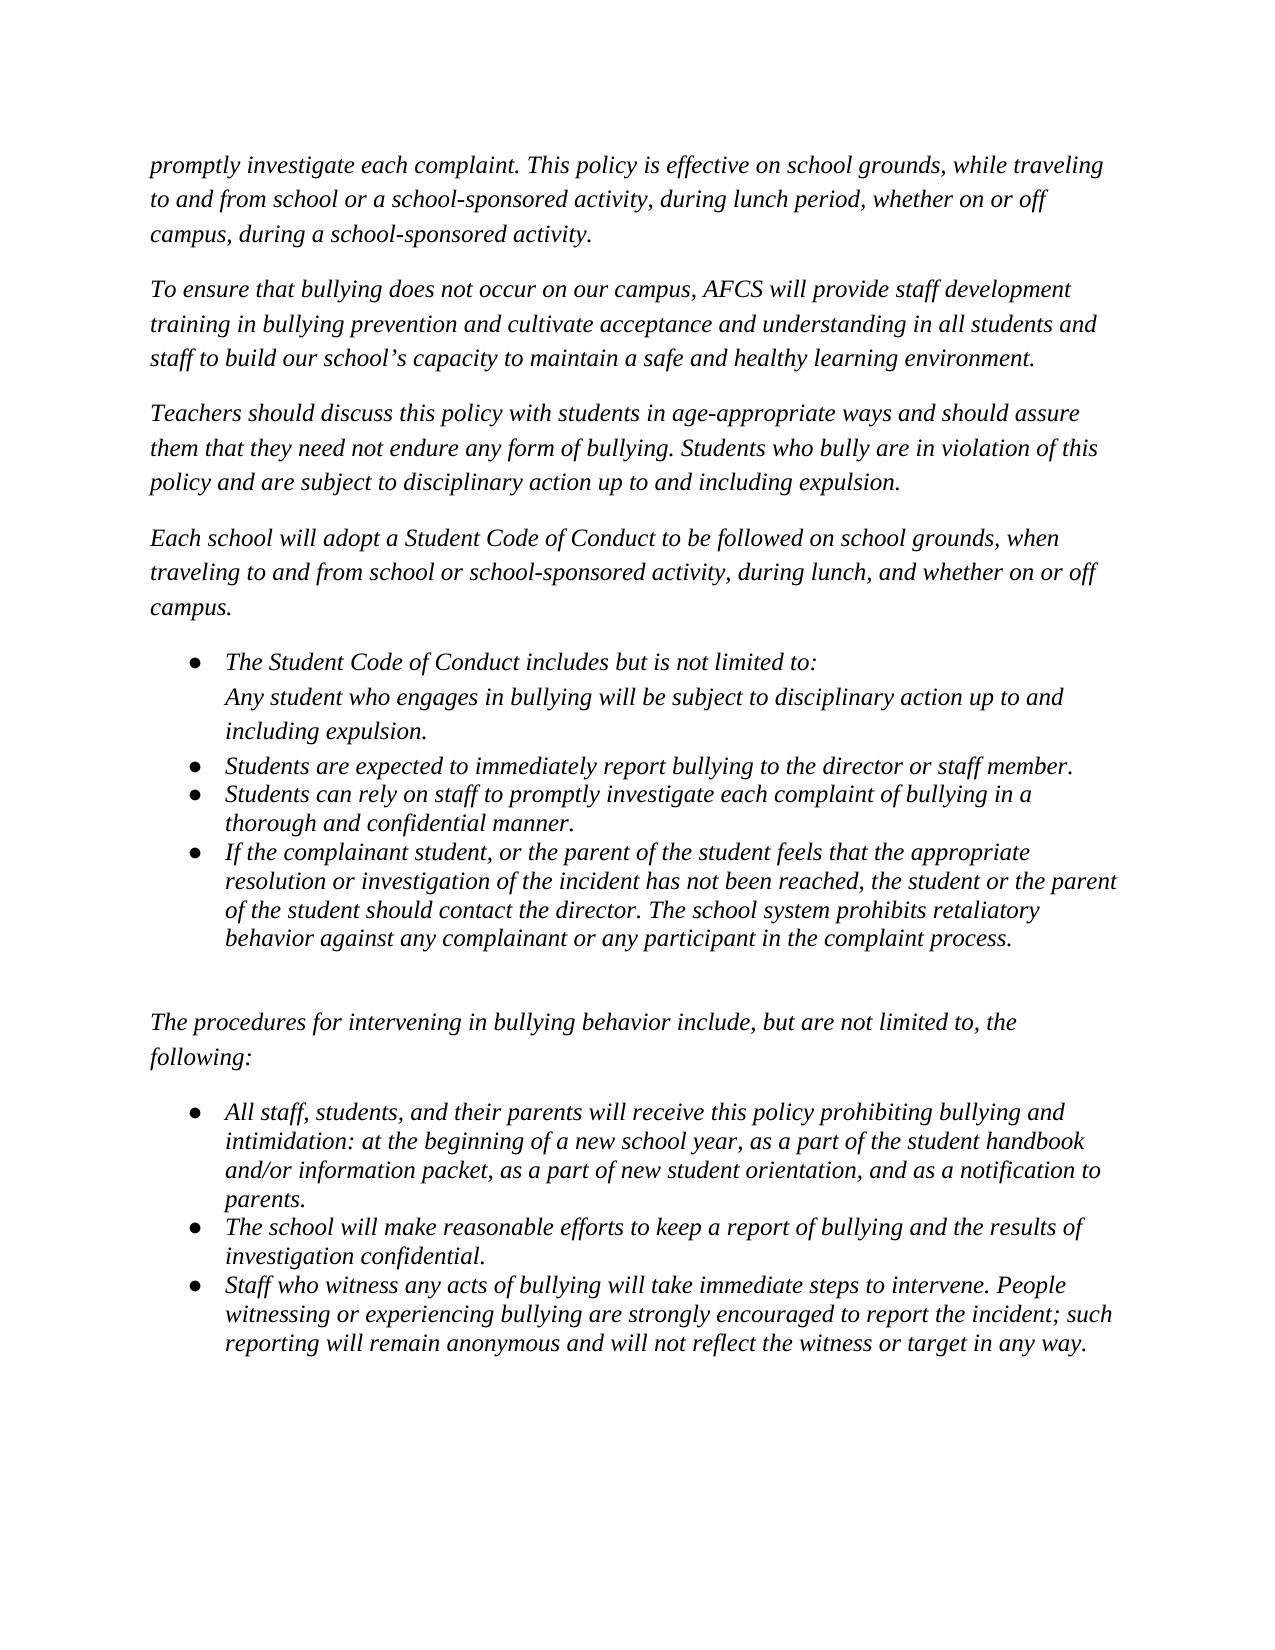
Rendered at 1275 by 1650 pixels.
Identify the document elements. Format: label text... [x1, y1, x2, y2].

list If the complainant student, or the parent of the student feels that the appropriate resolution or investigation of the incident has not been reached, the student or the parent of the student should contact the director. The school system prohibits retaliatory behavior against any complainant or any participant in the complaint process. [187, 837, 1125, 952]
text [150, 150, 1125, 248]
list Students are expected to immediately report bullying to the director or staff member. [187, 751, 1125, 779]
text To ensure that bullying does not occur on our campus, AFCS will provide staff development training in bullying prevention and cultivate acceptance and understanding in all students and staff to build our school’s capacity to maintain a safe and healthy learning environment. [150, 274, 1125, 372]
text Each school will adopt a Student Code of Conduct to be followed on school grounds, when traveling to and from school or school-sponsored activity, during lunch, and whether on or off campus. [150, 523, 1125, 621]
list Staff who witness any acts of bullying will take immediate steps to intervene. People witnessing or experiencing bullying are strongly encouraged to report the incident; such reporting will remain anonymous and will not reflect the witness or target in any way. [187, 1270, 1125, 1356]
text Teachers should discuss this policy with students in age-appropriate ways and should assure them that they need not endure any form of bullying. Students who bully are in violation of this policy and are subject to disciplinary action up to and including expulsion. [150, 398, 1125, 496]
list The school will make reasonable efforts to keep a report of bullying and the results of investigation confidential. [187, 1212, 1125, 1270]
list All staff, students, and their parents will receive this policy prohibiting bullying and intimidation: at the beginning of a new school year, as a part of the student handbook and/or information packet, as a part of new student orientation, and as a notification to parents. [187, 1097, 1125, 1212]
list Students can rely on staff to promptly investigate each complaint of bullying in a thorough and confidential manner. [187, 779, 1125, 837]
text The procedures for intervening in bullying behavior include, but are not limited to, the following: [150, 1007, 1125, 1071]
list The Student Code of Conduct includes but is not limited to: Any student who engages in bullying will be subject to disciplinary action up to and including expulsion. [187, 647, 1125, 745]
